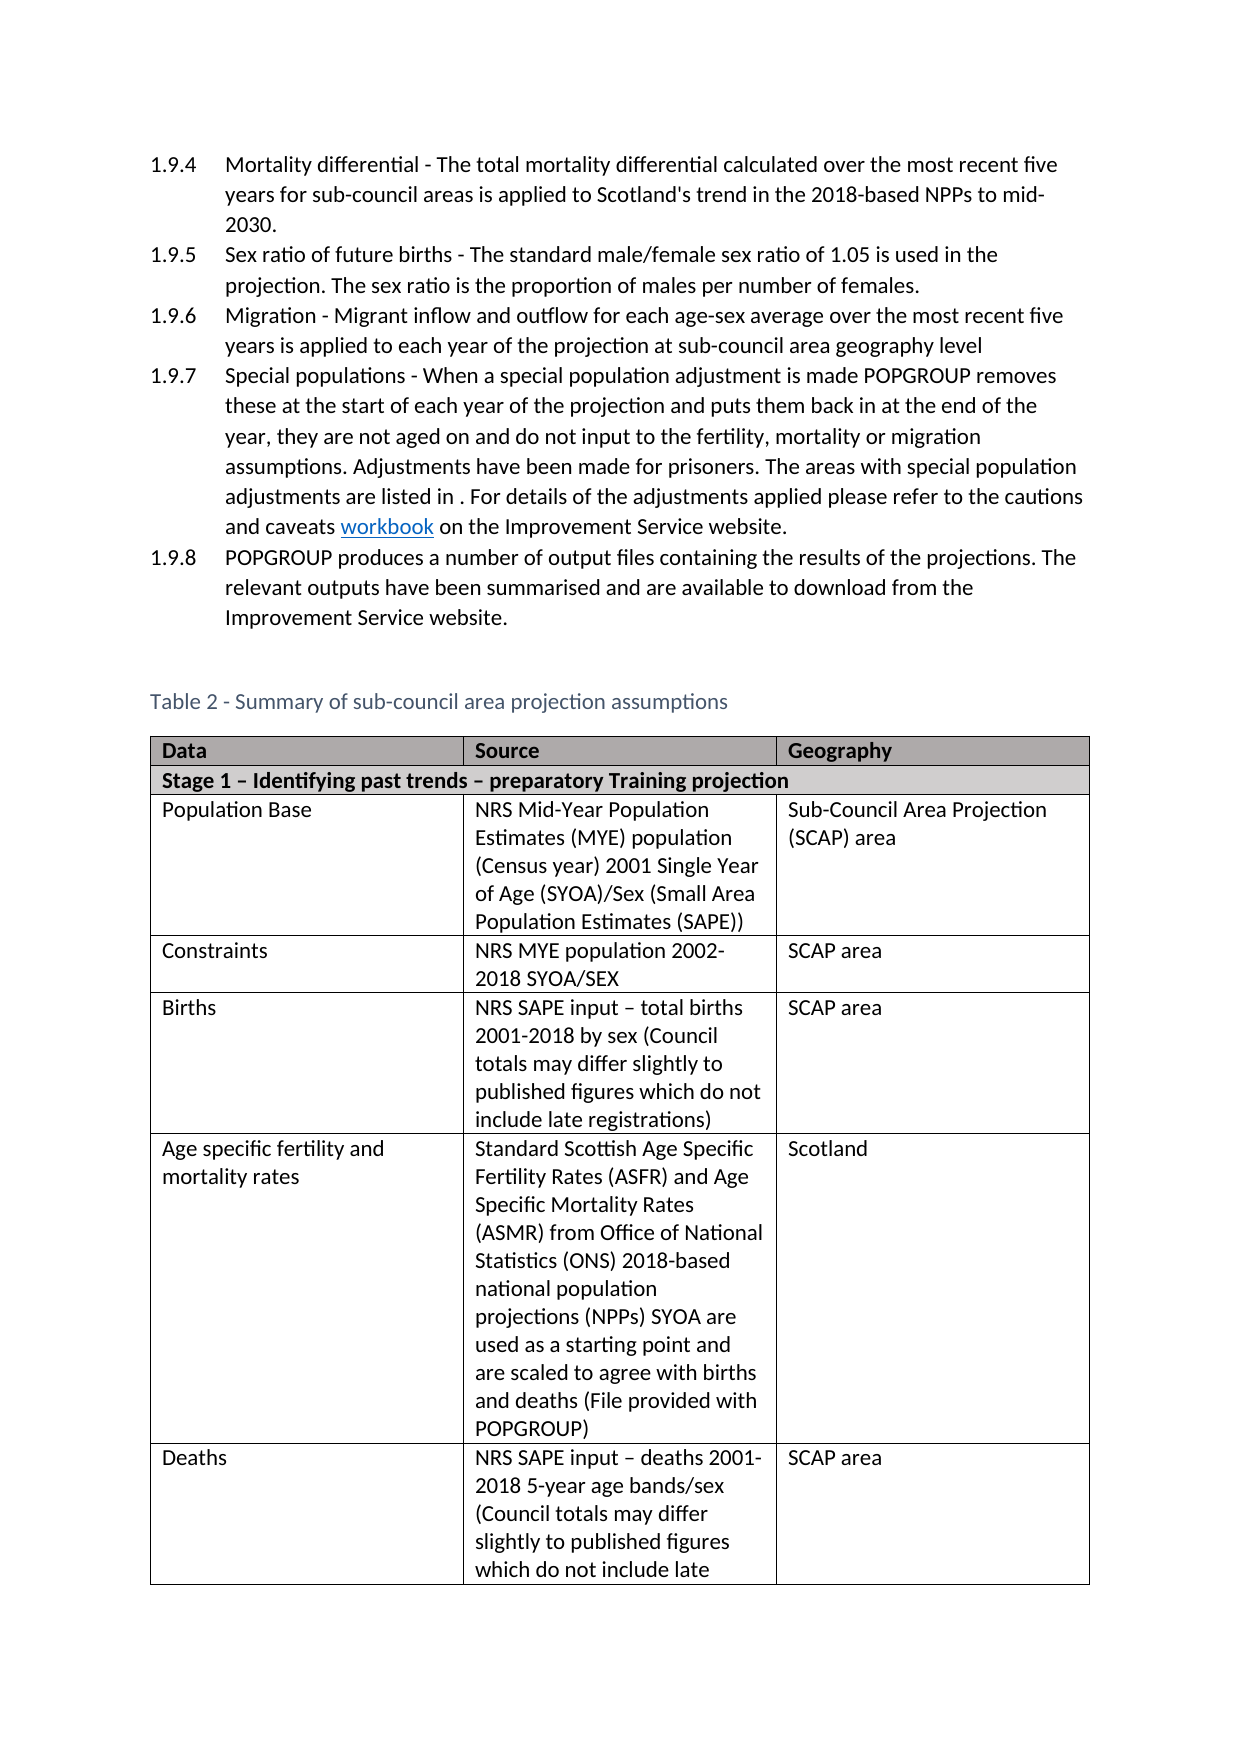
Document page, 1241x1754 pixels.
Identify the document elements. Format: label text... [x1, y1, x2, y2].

table_header Source [464, 737, 776, 765]
table_cell SCAP area [777, 936, 1089, 992]
table_header Geography [777, 737, 1089, 765]
table_cell Age specific fertility and mortality rates [151, 1134, 463, 1442]
table_cell Sub-Council Area Projection (SCAP) area [777, 795, 1089, 935]
table_cell Stage 1 – Identifying past trends – preparatory Training projection [151, 766, 1089, 794]
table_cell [464, 1444, 776, 1583]
table_cell NRS MYE population 2002-2018 SYOA/SEX [464, 936, 776, 992]
table_cell SCAP area [777, 1444, 1089, 1583]
table_cell NRS Mid-Year Population Estimates (MYE) population (Census year) 2001 Single Year of Age (SYOA)/Sex (Small Area Population Estimates (SAPE)) [464, 795, 776, 935]
table_cell Population Base [151, 795, 463, 935]
list POPGROUP produces a number of output files containing the results of the projections. The relevant outputs have been summarised and are available to download from the Improvement Service website. [150, 543, 1090, 631]
list Mortality differential - The total mortality differential calculated over the most recent five years for sub-council areas is applied to Scotland's trend in the 2018-based NPPs to mid-2030. [150, 150, 1090, 238]
list Special populations - When a special population adjustment is made POPGROUP removes these at the start of each year of the projection and puts them back in at the end of the year, they are not aged on and do not input to the fertility, mortality or migration assumptions. Adjustments have been made for prisoners. The areas with special population adjustments are listed in . For details of the adjustments applied please refer to the cautions and caveats workbook on the Improvement Service website. [150, 361, 1090, 541]
table_cell Constraints [151, 936, 463, 992]
table_cell Deaths [151, 1444, 463, 1583]
table_cell NRS SAPE input – total births 2001-2018 by sex (Council totals may differ slightly to published figures which do not include late registrations) [464, 993, 776, 1133]
list Migration - Migrant inflow and outflow for each age-sex average over the most recent five years is applied to each year of the projection at sub-council area geography level [150, 301, 1090, 359]
table_cell SCAP area [777, 993, 1089, 1133]
list Sex ratio of future births - The standard male/female sex ratio of 1.05 is used in the projection. The sex ratio is the proportion of males per number of females. [150, 241, 1090, 299]
text Table 2 - Summary of sub-council area projection assumptions [150, 687, 1090, 715]
table_cell Standard Scottish Age Specific Fertility Rates (ASFR) and Age Specific Mortality Rates (ASMR) from Office of National Statistics (ONS) 2018-based national population projections (NPPs) SYOA are used as a starting point and are scaled to agree with births and deaths (File provided with POPGROUP) [464, 1134, 776, 1442]
table_cell Scotland [777, 1134, 1089, 1442]
table_header Data [151, 737, 463, 765]
table_cell Births [151, 993, 463, 1133]
